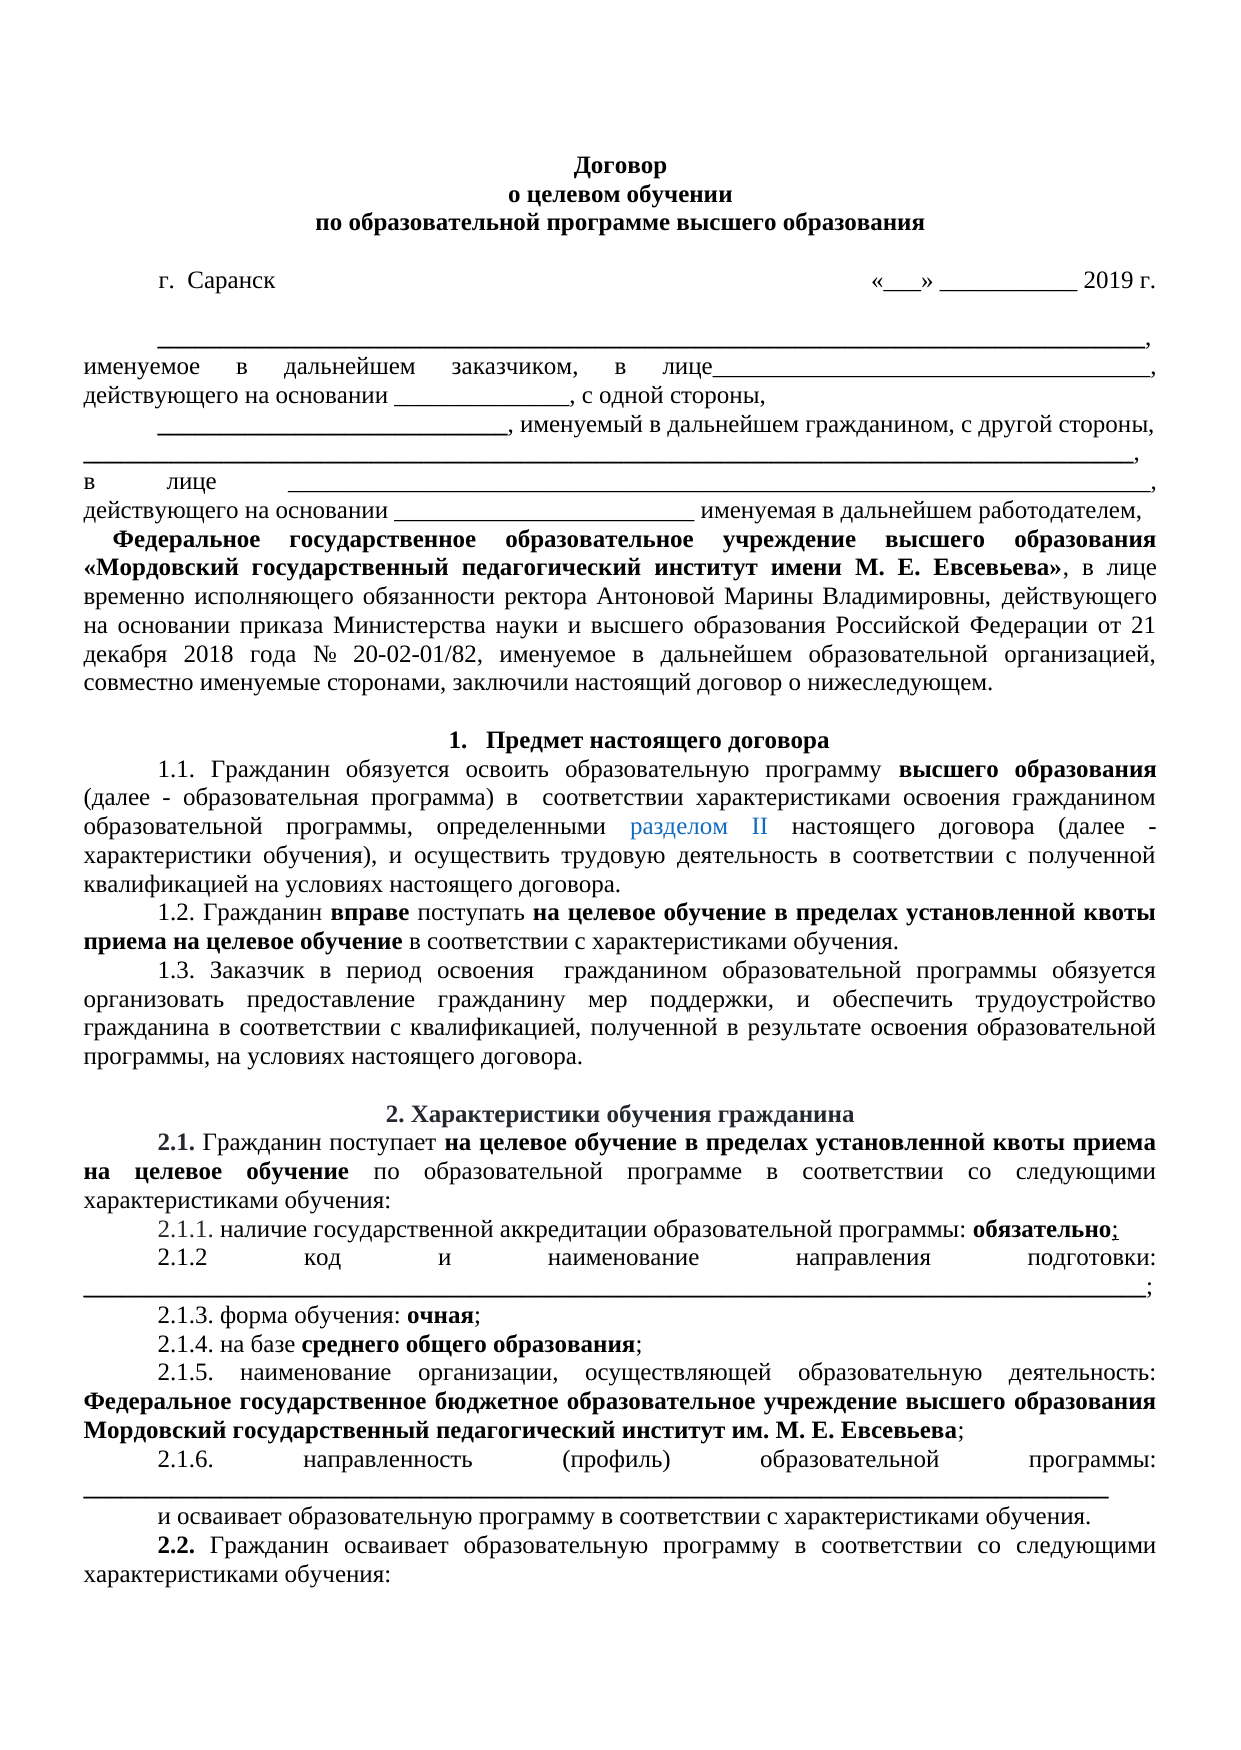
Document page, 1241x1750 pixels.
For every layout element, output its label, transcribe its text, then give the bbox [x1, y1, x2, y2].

text и осваивает образовательную программу в соответствии с характеристиками обучения. [83, 1501, 1157, 1530]
text 2.2. Гражданин осваивает образовательную программу в соответствии со следующими характеристиками обучения: [83, 1530, 1157, 1587]
text г. Саранск «___» ___________ 2019 г. [83, 265, 1157, 294]
text Федеральное государственное образовательное учреждение высшего образования «Мордовский государственный педагогический институт имени М. Е. Евсевьева», в лице временно исполняющего обязанности ректора Антоновой Марины Владимировны, действующего на основании приказа Министерства науки и высшего образования Российской Федерации от 21 декабря 2018 года № 20-02-01/82, именуемое в дальнейшем образовательной организацией, совместно именуемые сторонами, заключили настоящий договор о нижеследующем. [83, 524, 1157, 696]
title о целевом обучении [83, 179, 1157, 207]
text 2.1.5. наименование организации, осуществляющей образовательную деятельность: Федеральное государственное бюджетное образовательное учреждение высшего образования Мордовский государственный педагогический институт им. М. Е. Евсевьева; [83, 1357, 1157, 1444]
title Договор [83, 150, 1157, 179]
text 2.1.4. на базе среднего общего образования; [83, 1329, 1157, 1357]
text ____________________________, именуемый в дальнейшем гражданином, с другой стороны, [83, 409, 1157, 437]
text 2. Характеристики обучения гражданина [83, 1099, 1157, 1127]
text _______________________________________________________________________________, именуемое в дальнейшем заказчиком, в лице___________________________________, действующего на основании ______________, с одной стороны, [83, 322, 1157, 409]
text 1.1. Гражданин обязуется освоить образовательную программу высшего образования (далее - образовательная программа) в соответствии характеристиками освоения гражданином образовательной программы, определенными разделом II настоящего договора (далее - характеристики обучения), и осуществить трудовую деятельность в соответствии с полученной квалификацией на условиях настоящего договора. [83, 754, 1157, 897]
text 2.1.2 код и наименование направления подготовки: _____________________________________________________________________________________; [83, 1242, 1157, 1300]
list Предмет настоящего договора [121, 725, 1157, 754]
text 2.1. Гражданин поступает на целевое обучение в пределах установленной квоты приема на целевое обучение по образовательной программе в соответствии со следующими характеристиками обучения: [83, 1127, 1157, 1214]
text 1.2. Гражданин вправе поступать на целевое обучение в пределах установленной квоты приема на целевое обучение в соответствии с характеристиками обучения. [83, 897, 1157, 955]
text 2.1.6. направленность (профиль) образовательной программы: __________________________________________________________________________________ [83, 1444, 1157, 1501]
text 1.3. Заказчик в период освоения гражданином образовательной программы обязуется организовать предоставление гражданину мер поддержки, и обеспечить трудоустройство гражданина в соответствии с квалификацией, полученной в результате освоения образовательной программы, на условиях настоящего договора. [83, 955, 1157, 1070]
text ____________________________________________________________________________________, в лице _____________________________________________________________________, действующего на основании ________________________ именуемая в дальнейшем работодателем, [83, 437, 1157, 524]
text 2.1.3. форма обучения: очная; [83, 1300, 1157, 1329]
text 2.1.1. наличие государственной аккредитации образовательной программы: обязательно; [83, 1214, 1157, 1242]
title по образовательной программе высшего образования [83, 207, 1157, 236]
